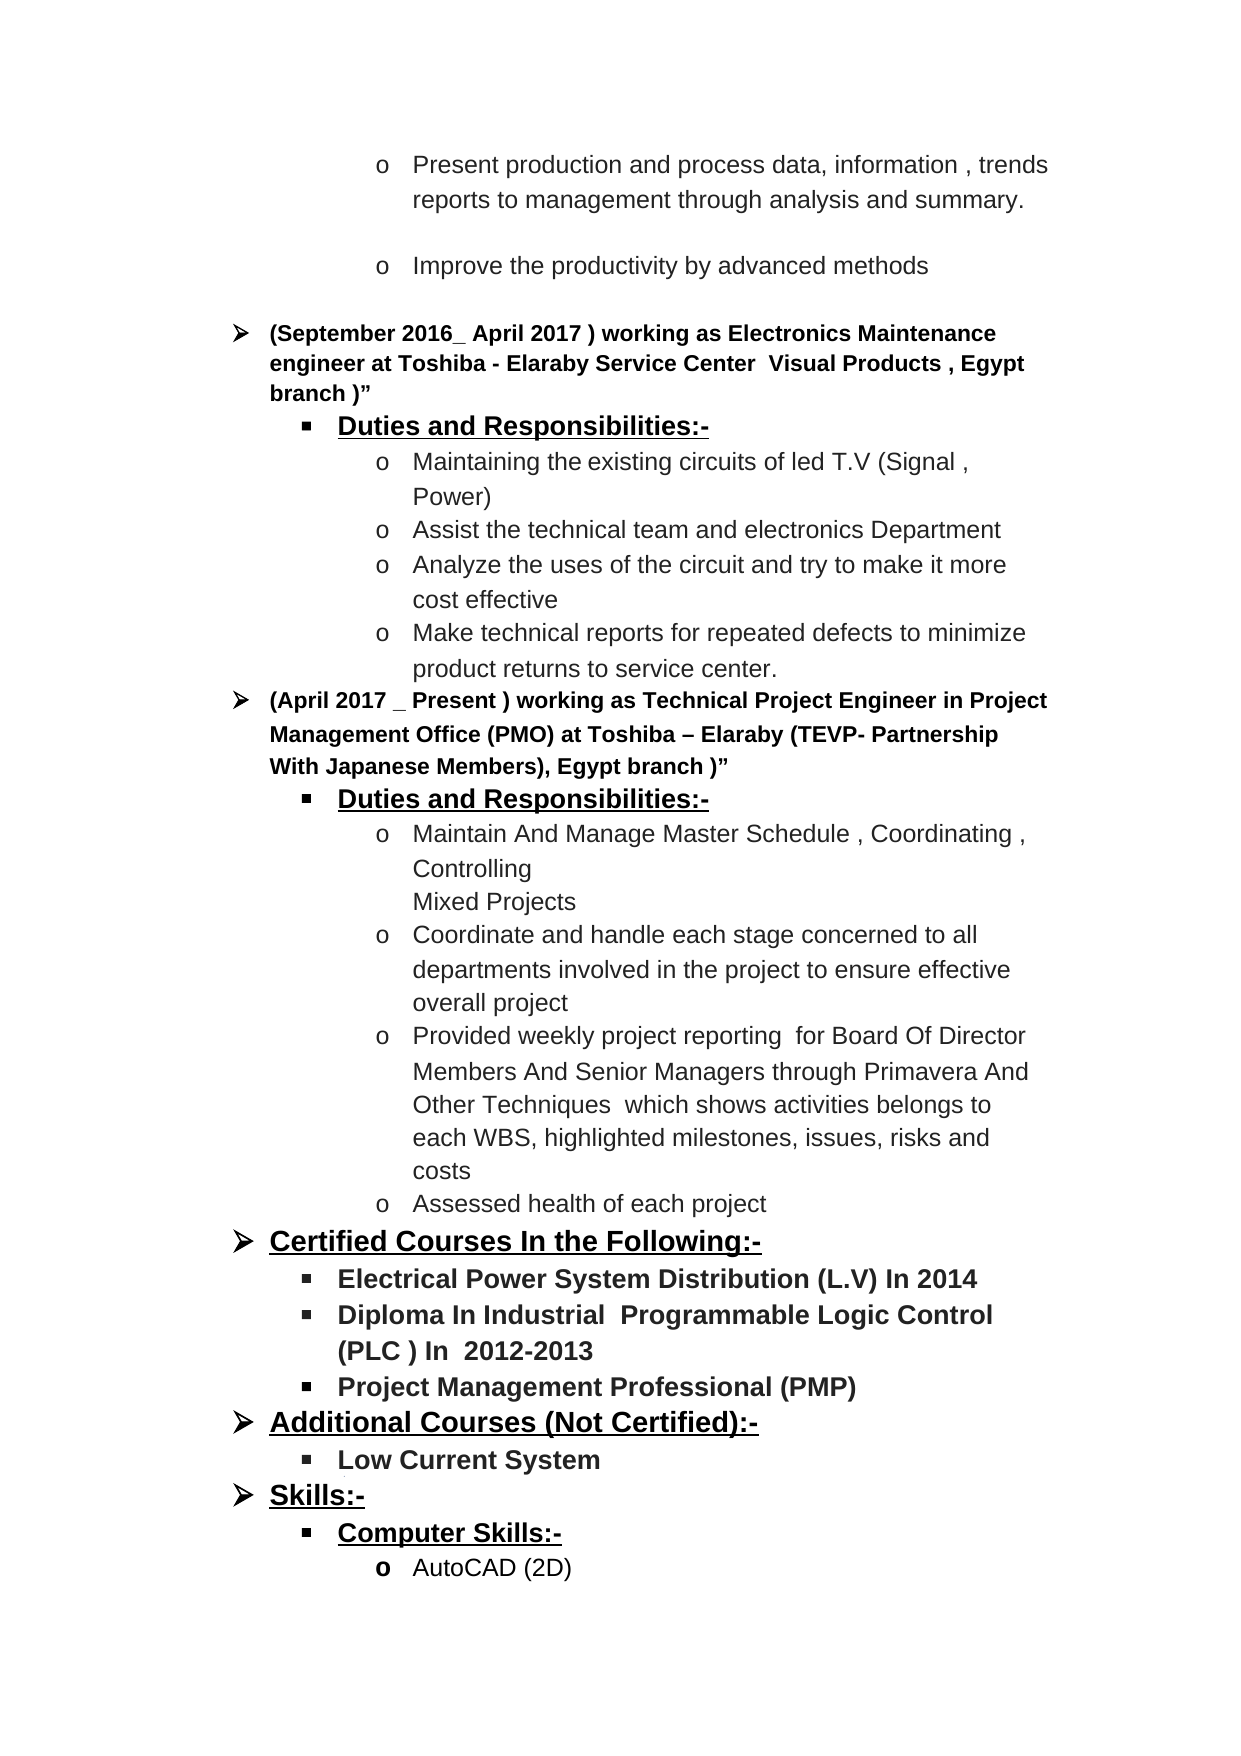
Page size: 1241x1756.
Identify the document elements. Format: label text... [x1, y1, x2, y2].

list Diploma In Industrial Programmable Logic Control (PLC ) In 2012-2013 [300, 1299, 1053, 1366]
list Duties and Responsibilities:- [300, 783, 1053, 814]
list Certified Courses In the Following:- [232, 1224, 1053, 1258]
list Mixed Projects [412, 887, 1053, 916]
list AutoCAD (2D) [375, 1553, 1053, 1584]
list Provided weekly project reporting for Board Of Director Members And Senior Managers through Primavera And Other Techniques which shows activities belongs to each WBS, highlighted milestones, issues, risks and costs [375, 1021, 1053, 1184]
list Project Management Professional (PMP) [300, 1371, 1053, 1402]
list (April 2017 _ Present ) working as Technical Project Engineer in Project Management Office (PMO) at Toshiba – Elaraby (TEVP- Partnership With Japanese Members), Egypt branch )” [232, 687, 1053, 779]
list Electrical Power System Distribution (L.V) In 2014 [300, 1263, 1053, 1294]
list Make technical reports for repeated defects to minimize product returns to service center. [375, 618, 1053, 682]
list Low Current System [300, 1444, 1053, 1475]
list Skills:- [232, 1478, 1053, 1512]
list Assist the technical team and electronics Department [375, 515, 1053, 546]
list Maintaining the existing circuits of led T.V (Signal , Power) [375, 446, 1053, 510]
list Maintain And Manage Master Schedule , Coordinating , Controlling [375, 819, 1053, 883]
list Present production and process data, information , trends reports to management through analysis and summary. [375, 150, 1053, 247]
list Improve the productivity by advanced methods [375, 251, 1053, 282]
list (September 2016_ April 2017 ) working as Electronics Maintenance engineer at Toshiba - Elaraby Service Center Visual Products , Egypt branch )” [232, 320, 1053, 407]
list Additional Courses (Not Certified):- [232, 1405, 1053, 1439]
list Computer Skills:- [300, 1517, 1053, 1548]
list Duties and Responsibilities:- [300, 410, 1053, 442]
list Assessed health of each project [375, 1189, 1053, 1219]
list Analyze the uses of the circuit and try to make it more cost effective [375, 550, 1053, 614]
list Coordinate and handle each stage concerned to all departments involved in the project to ensure effective overall project [375, 920, 1053, 1017]
